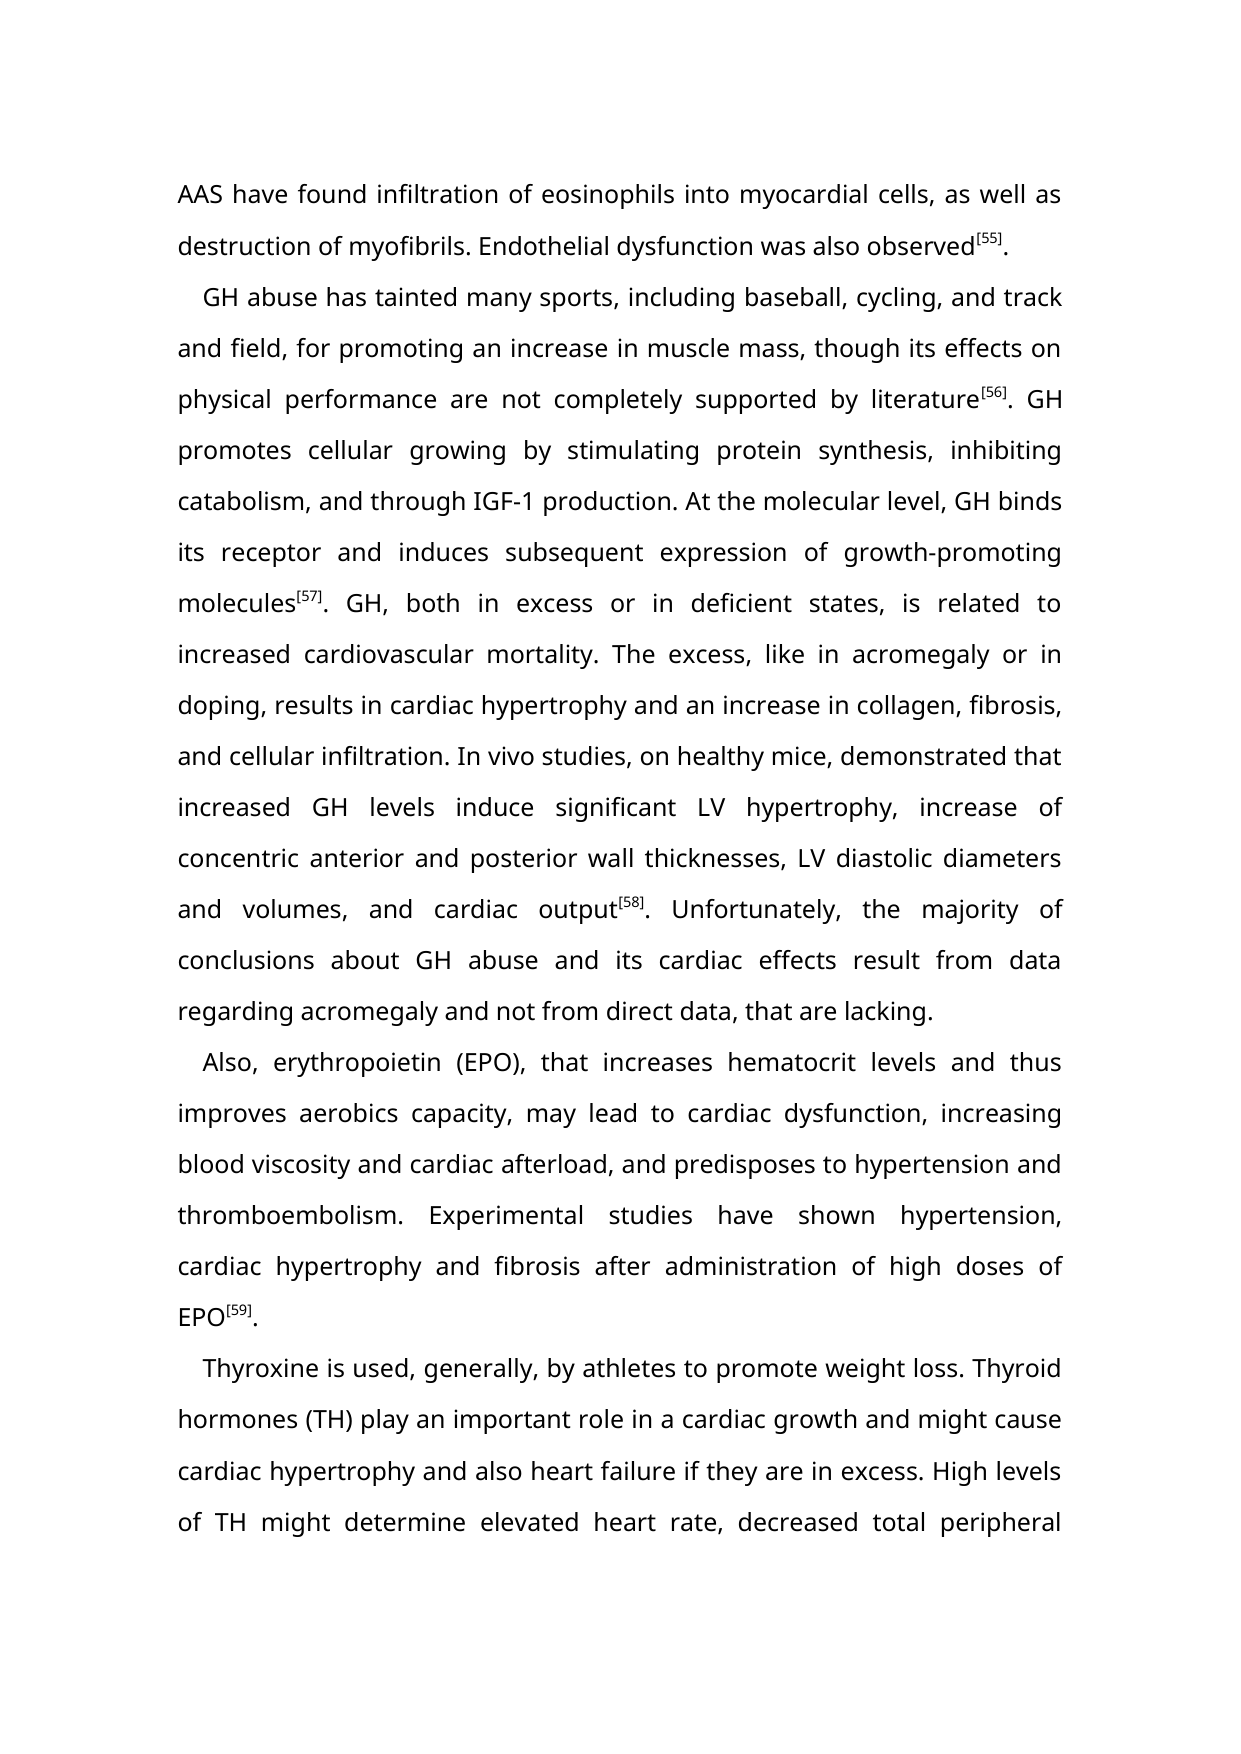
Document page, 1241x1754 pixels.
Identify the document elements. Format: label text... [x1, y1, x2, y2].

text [177, 177, 1063, 262]
text GH abuse has tainted many sports, including baseball, cycling, and track and field, for promoting an increase in muscle mass, though its effects on physical performance are not completely supported by literature[56]. GH promotes cellular growing by stimulating protein synthesis, inhibiting catabolism, and through IGF-1 production. At the molecular level, GH binds its receptor and induces subsequent expression of growth-promoting molecules[57]. GH, both in excess or in deficient states, is related to increased cardiovascular mortality. The excess, like in acromegaly or in doping, results in cardiac hypertrophy and an increase in collagen, fibrosis, and cellular infiltration. In vivo studies, on healthy mice, demonstrated that increased GH levels induce significant LV hypertrophy, increase of concentric anterior and posterior wall thicknesses, LV diastolic diameters and volumes, and cardiac output[58]. Unfortunately, the majority of conclusions about GH abuse and its cardiac effects result from data regarding acromegaly and not from direct data, that are lacking. [177, 279, 1063, 1028]
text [177, 1351, 1063, 1538]
text Also, erythropoietin (EPO), that increases hematocrit levels and thus improves aerobics capacity, may lead to cardiac dysfunction, increasing blood viscosity and cardiac afterload, and predisposes to hypertension and thromboembolism. Experimental studies have shown hypertension, cardiac hypertrophy and fibrosis after administration of high doses of EPO[59]. [177, 1045, 1063, 1334]
